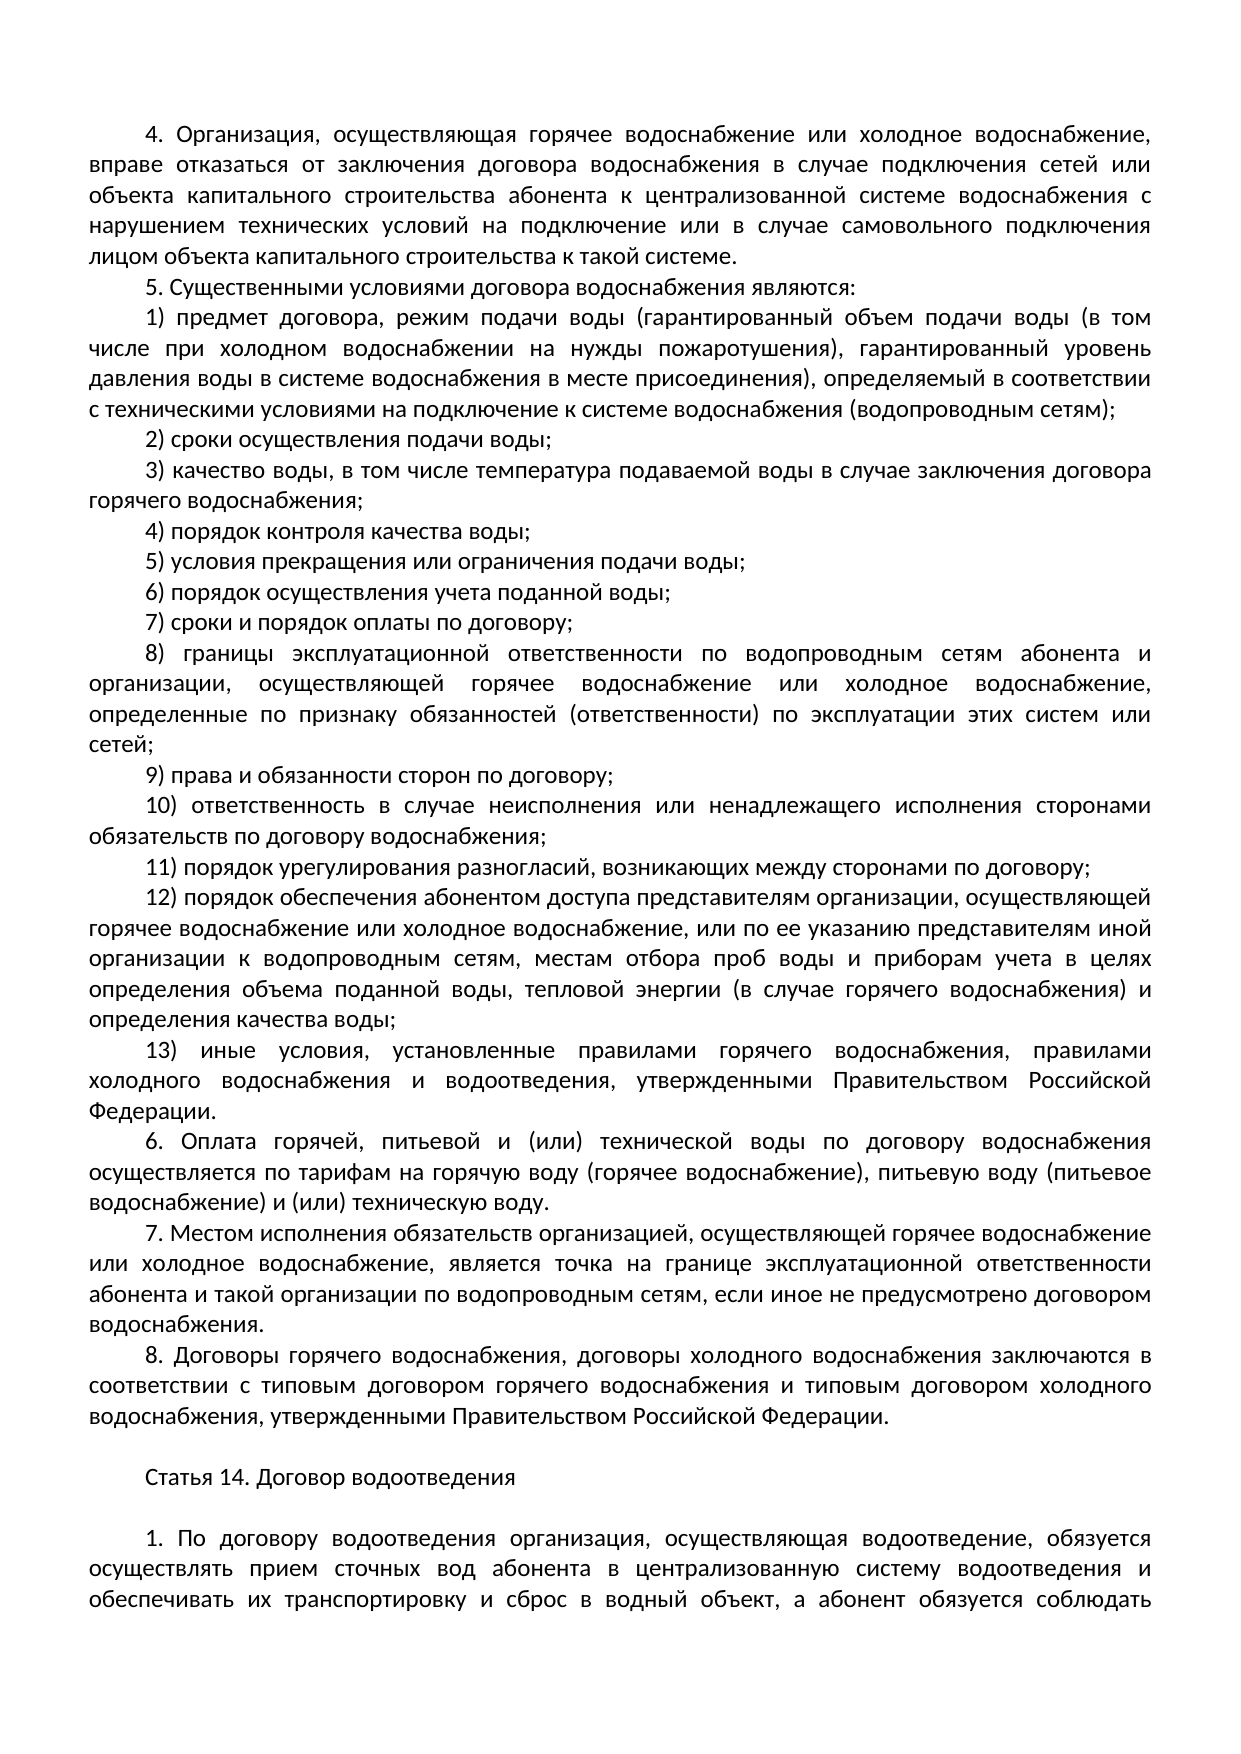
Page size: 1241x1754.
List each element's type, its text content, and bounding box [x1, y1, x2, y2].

text 12) порядок обеспечения абонентом доступа представителям организации, осуществляющей горячее водоснабжение или холодное водоснабжение, или по ее указанию представителям иной организации к водопроводным сетям, местам отбора проб воды и приборам учета в целях определения объема поданной воды, тепловой энергии (в случае горячего водоснабжения) и определения качества воды; [88, 881, 1152, 1034]
text 5) условия прекращения или ограничения подачи воды; [88, 545, 1152, 576]
text 3) качество воды, в том числе температура подаваемой воды в случае заключения договора горячего водоснабжения; [88, 454, 1152, 515]
text 4) порядок контроля качества воды; [88, 515, 1152, 545]
text 1) предмет договора, режим подачи воды (гарантированный объем подачи воды (в том числе при холодном водоснабжении на нужды пожаротушения), гарантированный уровень давления воды в системе водоснабжения в месте присоединения), определяемый в соответствии с техническими условиями на подключение к системе водоснабжения (водопроводным сетям); [88, 301, 1152, 423]
text 4. Организация, осуществляющая горячее водоснабжение или холодное водоснабжение, вправе отказаться от заключения договора водоснабжения в случае подключения сетей или объекта капитального строительства абонента к централизованной системе водоснабжения с нарушением технических условий на подключение или в случае самовольного подключения лицом объекта капитального строительства к такой системе. [88, 118, 1152, 271]
text 9) права и обязанности сторон по договору; [88, 759, 1152, 789]
text 13) иные условия, установленные правилами горячего водоснабжения, правилами холодного водоснабжения и водоотведения, утвержденными Правительством Российской Федерации. [88, 1034, 1152, 1125]
text 11) порядок урегулирования разногласий, возникающих между сторонами по договору; [88, 851, 1152, 881]
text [88, 1522, 1152, 1614]
text 7) сроки и порядок оплаты по договору; [88, 606, 1152, 637]
text 8. Договоры горячего водоснабжения, договоры холодного водоснабжения заключаются в соответствии с типовым договором горячего водоснабжения и типовым договором холодного водоснабжения, утвержденными Правительством Российской Федерации. [88, 1339, 1152, 1431]
text 8) границы эксплуатационной ответственности по водопроводным сетям абонента и организации, осуществляющей горячее водоснабжение или холодное водоснабжение, определенные по признаку обязанностей (ответственности) по эксплуатации этих систем или сетей; [88, 637, 1152, 759]
text Статья 14. Договор водоотведения [88, 1461, 1152, 1492]
text 6) порядок осуществления учета поданной воды; [88, 576, 1152, 606]
text 6. Оплата горячей, питьевой и (или) технической воды по договору водоснабжения осуществляется по тарифам на горячую воду (горячее водоснабжение), питьевую воду (питьевое водоснабжение) и (или) техническую воду. [88, 1125, 1152, 1217]
text 5. Существенными условиями договора водоснабжения являются: [88, 271, 1152, 301]
text 7. Местом исполнения обязательств организацией, осуществляющей горячее водоснабжение или холодное водоснабжение, является точка на границе эксплуатационной ответственности абонента и такой организации по водопроводным сетям, если иное не предусмотрено договором водоснабжения. [88, 1217, 1152, 1339]
text 10) ответственность в случае неисполнения или ненадлежащего исполнения сторонами обязательств по договору водоснабжения; [88, 789, 1152, 851]
text 2) сроки осуществления подачи воды; [88, 423, 1152, 454]
